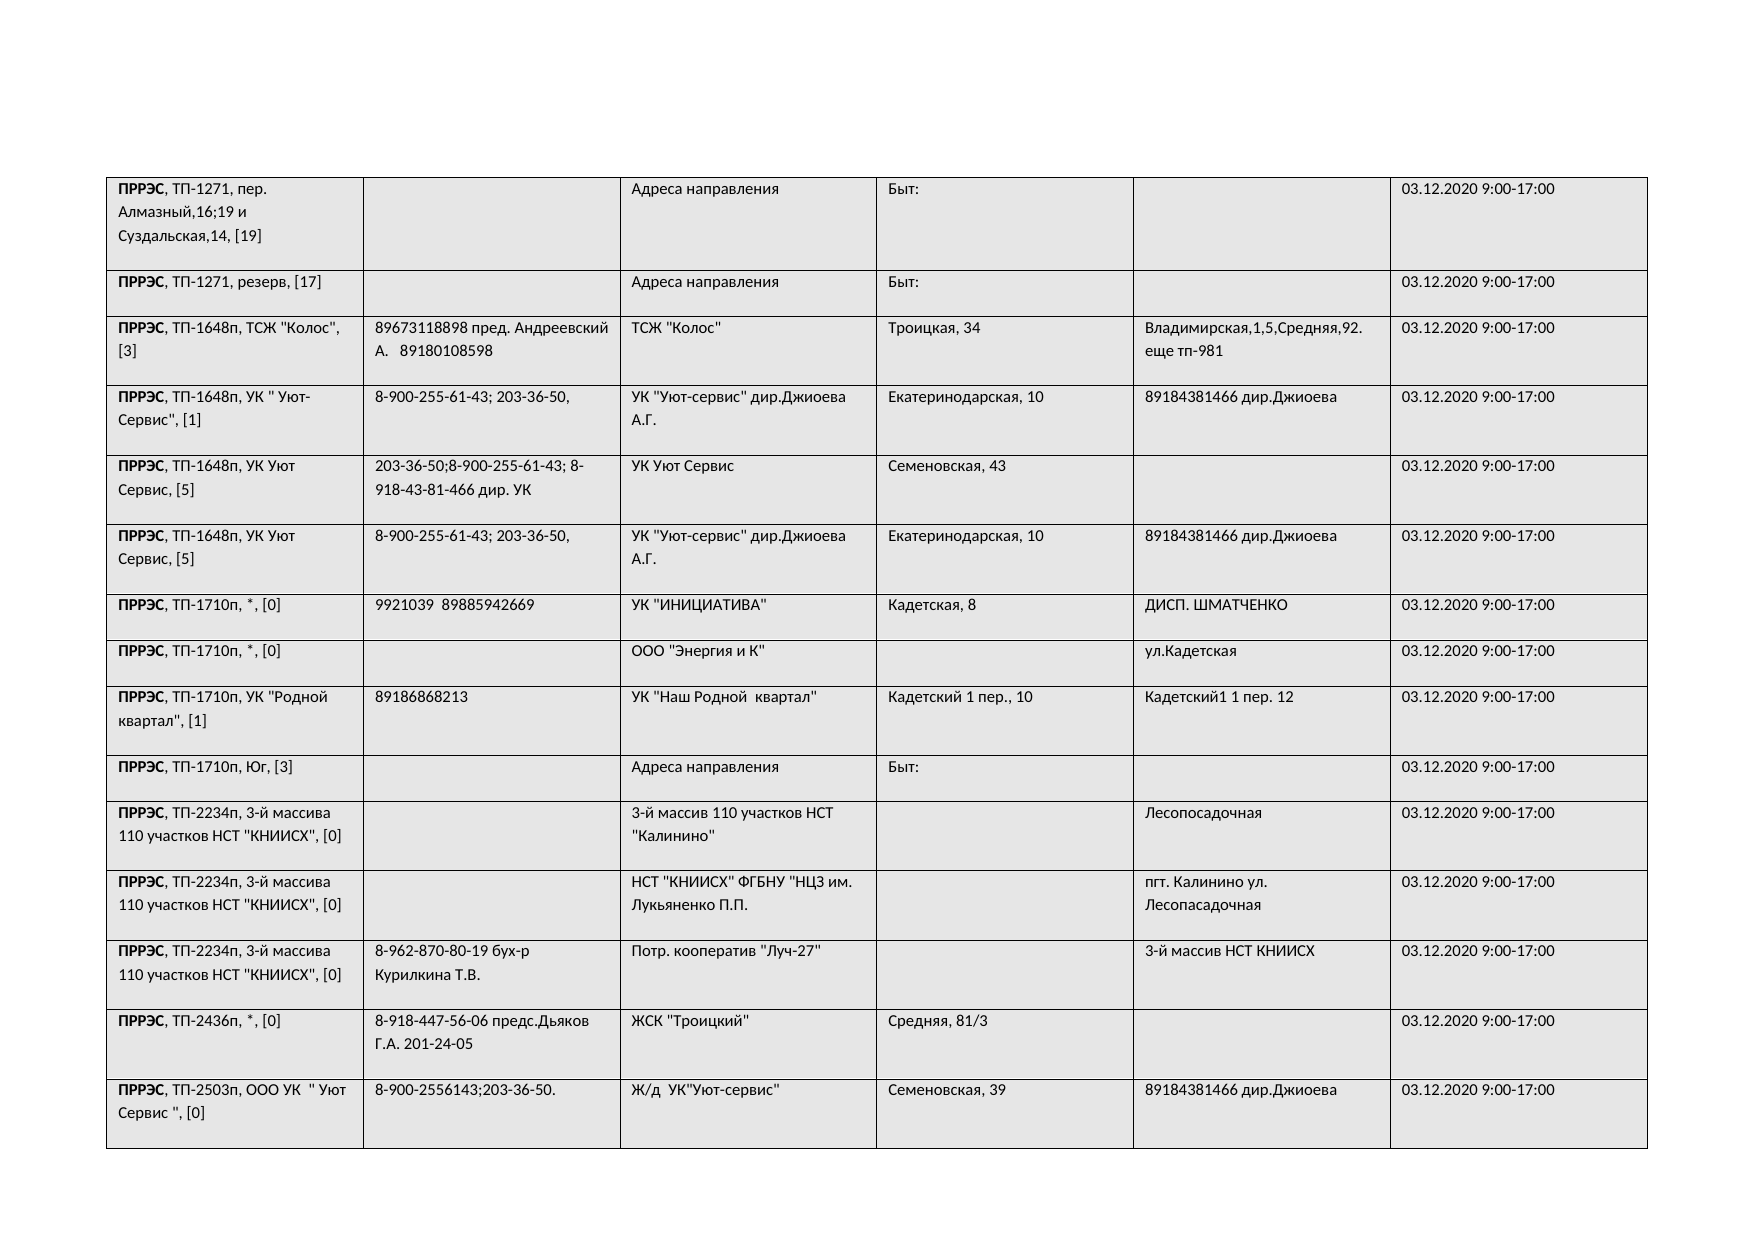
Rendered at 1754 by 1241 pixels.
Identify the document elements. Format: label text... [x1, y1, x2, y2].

table_cell 89184381466 дир.Джиоева [1134, 1080, 1390, 1148]
table_cell Ж/д УК"Уют-сервис" [621, 1080, 876, 1148]
table_cell ООО "Энергия и К" [621, 641, 876, 686]
table_cell ПРРЭС, ТП-1648п, УК Уют Сервис, [5] [107, 525, 363, 593]
table_cell 03.12.2020 9:00-17:00 [1391, 687, 1647, 755]
table_cell 03.12.2020 9:00-17:00 [1391, 456, 1647, 524]
table_cell ПРРЭС, ТП-1710п, *, [0] [107, 641, 363, 686]
table_cell Адреса направления [621, 271, 876, 316]
table_cell Владимирская,1,5,Средняя,92. еще тп-981 [1134, 317, 1390, 385]
table_cell [1134, 178, 1390, 270]
table_cell УК "Наш Родной квартал" [621, 687, 876, 755]
table_cell Быт: [877, 271, 1133, 316]
table_cell ПРРЭС, ТП-1648п, УК Уют Сервис, [5] [107, 456, 363, 524]
table_cell 89673118898 пред. Андреевский А. 89180108598 [364, 317, 620, 385]
table_cell [364, 802, 620, 870]
table_cell ПРРЭС, ТП-2234п, 3-й массива 110 участков НСТ "КНИИСХ", [0] [107, 941, 363, 1009]
table_cell ПРРЭС, ТП-1710п, УК "Родной квартал", [1] [107, 687, 363, 755]
table_cell ПРРЭС, ТП-1710п, *, [0] [107, 595, 363, 639]
table_cell 8-900-2556143;203-36-50. [364, 1080, 620, 1148]
table_cell ул.Кадетская [1134, 641, 1390, 686]
table_cell 03.12.2020 9:00-17:00 [1391, 802, 1647, 870]
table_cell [107, 178, 363, 270]
table_cell УК "Уют-сервис" дир.Джиоева А.Г. [621, 386, 876, 455]
table_cell 03.12.2020 9:00-17:00 [1391, 595, 1647, 639]
table_cell [364, 641, 620, 686]
table_cell 89186868213 [364, 687, 620, 755]
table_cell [1391, 1080, 1647, 1148]
table_cell [877, 641, 1133, 686]
table_cell Троицкая, 34 [877, 317, 1133, 385]
table_cell 03.12.2020 9:00-17:00 [1391, 525, 1647, 593]
table_cell [364, 756, 620, 801]
table_cell Быт: [877, 756, 1133, 801]
table_cell Адреса направления [621, 178, 876, 270]
table_cell 03.12.2020 9:00-17:00 [1391, 317, 1647, 385]
table_cell 9921039 89885942669 [364, 595, 620, 639]
table_cell НСТ "КНИИСХ" ФГБНУ "НЦЗ им. Лукьяненко П.П. [621, 871, 876, 940]
table_cell 03.12.2020 9:00-17:00 [1391, 941, 1647, 1009]
table_cell Екатеринодарская, 10 [877, 525, 1133, 593]
table_cell 8-900-255-61-43; 203-36-50, [364, 386, 620, 455]
table_cell 8-962-870-80-19 бух-р Курилкина Т.В. [364, 941, 620, 1009]
table_cell 03.12.2020 9:00-17:00 [1391, 1010, 1647, 1078]
table_cell 89184381466 дир.Джиоева [1134, 525, 1390, 593]
table_cell 03.12.2020 9:00-17:00 [1391, 271, 1647, 316]
table_cell 03.12.2020 9:00-17:00 [1391, 756, 1647, 801]
table_cell Кадетская, 8 [877, 595, 1133, 639]
table_cell 03.12.2020 9:00-17:00 [1391, 386, 1647, 455]
table_cell Кадетский1 1 пер. 12 [1134, 687, 1390, 755]
table_cell 89184381466 дир.Джиоева [1134, 386, 1390, 455]
table_cell ПРРЭС, ТП-1271, резерв, [17] [107, 271, 363, 316]
table_cell пгт. Калинино ул. Лесопасадочная [1134, 871, 1390, 940]
table_cell [1134, 756, 1390, 801]
table_cell Екатеринодарская, 10 [877, 386, 1133, 455]
table_cell Лесопосадочная [1134, 802, 1390, 870]
table_cell Потр. кооператив "Луч-27" [621, 941, 876, 1009]
table_cell [1134, 456, 1390, 524]
table_cell УК Уют Сервис [621, 456, 876, 524]
table_cell ПРРЭС, ТП-2234п, 3-й массива 110 участков НСТ "КНИИСХ", [0] [107, 802, 363, 870]
table_cell Кадетский 1 пер., 10 [877, 687, 1133, 755]
table_cell Быт: [877, 178, 1133, 270]
table_cell [1134, 1010, 1390, 1078]
table_cell ЖСК "Троицкий" [621, 1010, 876, 1078]
table_cell [1134, 271, 1390, 316]
table_cell 8-900-255-61-43; 203-36-50, [364, 525, 620, 593]
table_cell ПРРЭС, ТП-1648п, УК " Уют-Сервис", [1] [107, 386, 363, 455]
table_cell ПРРЭС, ТП-1648п, ТСЖ "Колос", [3] [107, 317, 363, 385]
table_cell ТСЖ "Колос" [621, 317, 876, 385]
table_cell Средняя, 81/3 [877, 1010, 1133, 1078]
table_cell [1391, 178, 1647, 270]
table_cell ПРРЭС, ТП-1710п, Юг, [3] [107, 756, 363, 801]
table_cell 3-й массив НСТ КНИИСХ [1134, 941, 1390, 1009]
table_cell [364, 271, 620, 316]
table_cell [877, 871, 1133, 940]
table_cell 03.12.2020 9:00-17:00 [1391, 871, 1647, 940]
table_cell 203-36-50;8-900-255-61-43; 8-918-43-81-466 дир. УК [364, 456, 620, 524]
table_cell [364, 178, 620, 270]
table_cell 03.12.2020 9:00-17:00 [1391, 641, 1647, 686]
table_cell УК "Уют-сервис" дир.Джиоева А.Г. [621, 525, 876, 593]
table_cell Семеновская, 39 [877, 1080, 1133, 1148]
table_cell ПРРЭС, ТП-2436п, *, [0] [107, 1010, 363, 1078]
table_cell Семеновская, 43 [877, 456, 1133, 524]
table_cell ПРРЭС, ТП-2234п, 3-й массива 110 участков НСТ "КНИИСХ", [0] [107, 871, 363, 940]
table_cell 3-й массив 110 участков НСТ "Калинино" [621, 802, 876, 870]
table_cell ПРРЭС, ТП-2503п, ООО УК " Уют Сервис ", [0] [107, 1080, 363, 1148]
table_cell Адреса направления [621, 756, 876, 801]
table_cell [364, 871, 620, 940]
table_cell ДИСП. ШМАТЧЕНКО [1134, 595, 1390, 639]
table_cell УК "ИНИЦИАТИВА" [621, 595, 876, 639]
table_cell 8-918-447-56-06 предс.Дьяков Г.А. 201-24-05 [364, 1010, 620, 1078]
table_cell [877, 941, 1133, 1009]
table_cell [877, 802, 1133, 870]
